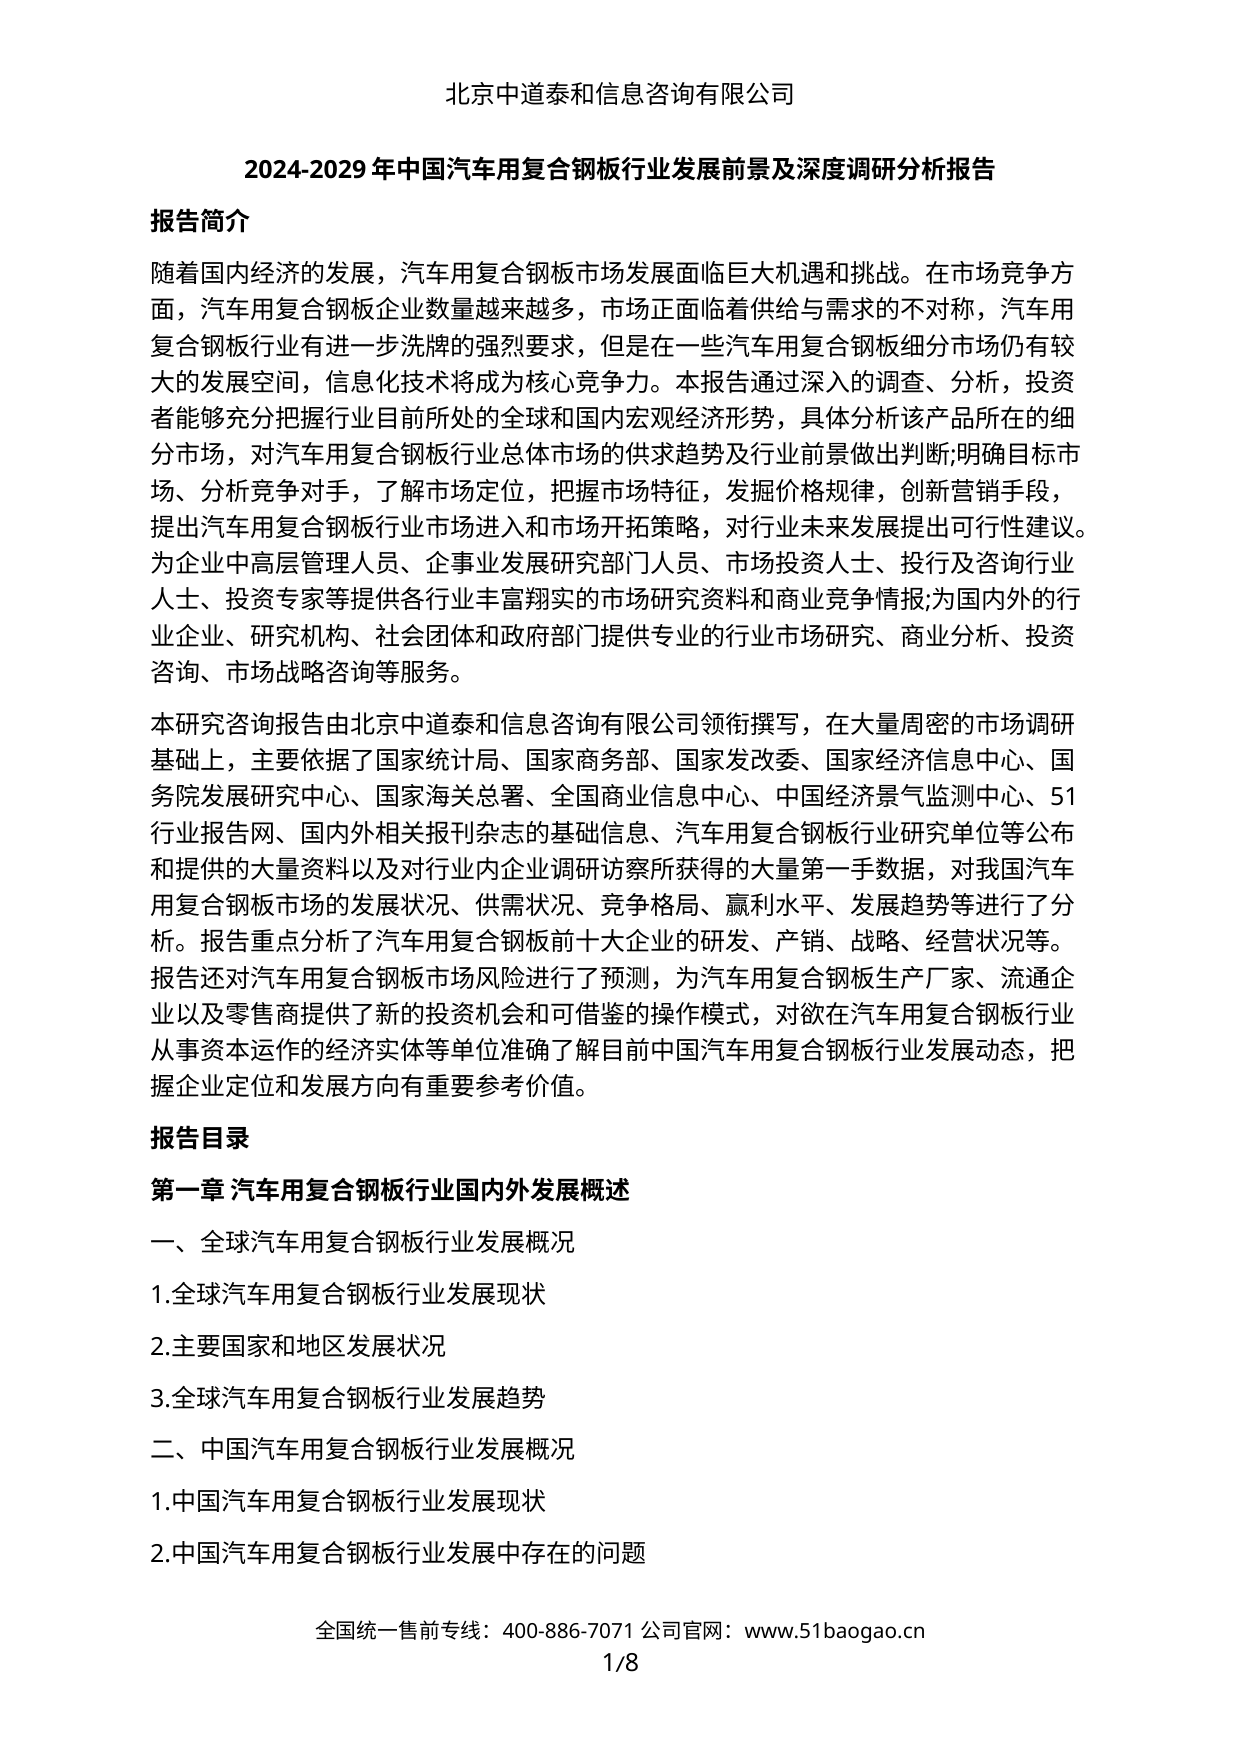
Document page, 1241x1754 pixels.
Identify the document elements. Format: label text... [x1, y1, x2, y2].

text 随着国内经济的发展，汽车用复合钢板市场发展面临巨大机遇和挑战。在市场竞争方面，汽车用复合钢板企业数量越来越多，市场正面临着供给与需求的不对称，汽车用复合钢板行业有进一步洗牌的强烈要求，但是在一些汽车用复合钢板细分市场仍有较大的发展空间，信息化技术将成为核心竞争力。本报告通过深入的调查、分析，投资者能够充分把握行业目前所处的全球和国内宏观经济形势，具体分析该产品所在的细分市场，对汽车用复合钢板行业总体市场的供求趋势及行业前景做出判断;明确目标市场、分析竞争对手，了解市场定位，把握市场特征，发掘价格规律，创新营销手段，提出汽车用复合钢板行业市场进入和市场开拓策略，对行业未来发展提出可行性建议。为企业中高层管理人员、企事业发展研究部门人员、市场投资人士、投行及咨询行业人士、投资专家等提供各行业丰富翔实的市场研究资料和商业竞争情报;为国内外的行业企业、研究机构、社会团体和政府部门提供专业的行业市场研究、商业分析、投资咨询、市场战略咨询等服务。 [150, 254, 1090, 689]
text 2.主要国家和地区发展状况 [150, 1326, 1090, 1362]
text 第一章 汽车用复合钢板行业国内外发展概述 [150, 1171, 1090, 1207]
text 一、全球汽车用复合钢板行业发展概况 [150, 1222, 1090, 1259]
text 1.全球汽车用复合钢板行业发展现状 [150, 1274, 1090, 1311]
text 3.全球汽车用复合钢板行业发展趋势 [150, 1378, 1090, 1414]
text 二、中国汽车用复合钢板行业发展概况 [150, 1430, 1090, 1466]
text 2.中国汽车用复合钢板行业发展中存在的问题 [150, 1534, 1090, 1570]
text 1.中国汽车用复合钢板行业发展现状 [150, 1482, 1090, 1518]
text 本研究咨询报告由北京中道泰和信息咨询有限公司领衔撰写，在大量周密的市场调研基础上，主要依据了国家统计局、国家商务部、国家发改委、国家经济信息中心、国务院发展研究中心、国家海关总署、全国商业信息中心、中国经济景气监测中心、51行业报告网、国内外相关报刊杂志的基础信息、汽车用复合钢板行业研究单位等公布和提供的大量资料以及对行业内企业调研访察所获得的大量第一手数据，对我国汽车用复合钢板市场的发展状况、供需状况、竞争格局、赢利水平、发展趋势等进行了分析。报告重点分析了汽车用复合钢板前十大企业的研发、产销、战略、经营状况等。报告还对汽车用复合钢板市场风险进行了预测，为汽车用复合钢板生产厂家、流通企业以及零售商提供了新的投资机会和可借鉴的操作模式，对欲在汽车用复合钢板行业从事资本运作的经济实体等单位准确了解目前中国汽车用复合钢板行业发展动态，把握企业定位和发展方向有重要参考价值。 [150, 704, 1090, 1103]
text 报告简介 [150, 202, 1090, 238]
text 报告目录 [150, 1119, 1090, 1155]
text 2024-2029年中国汽车用复合钢板行业发展前景及深度调研分析报告 [150, 150, 1090, 186]
